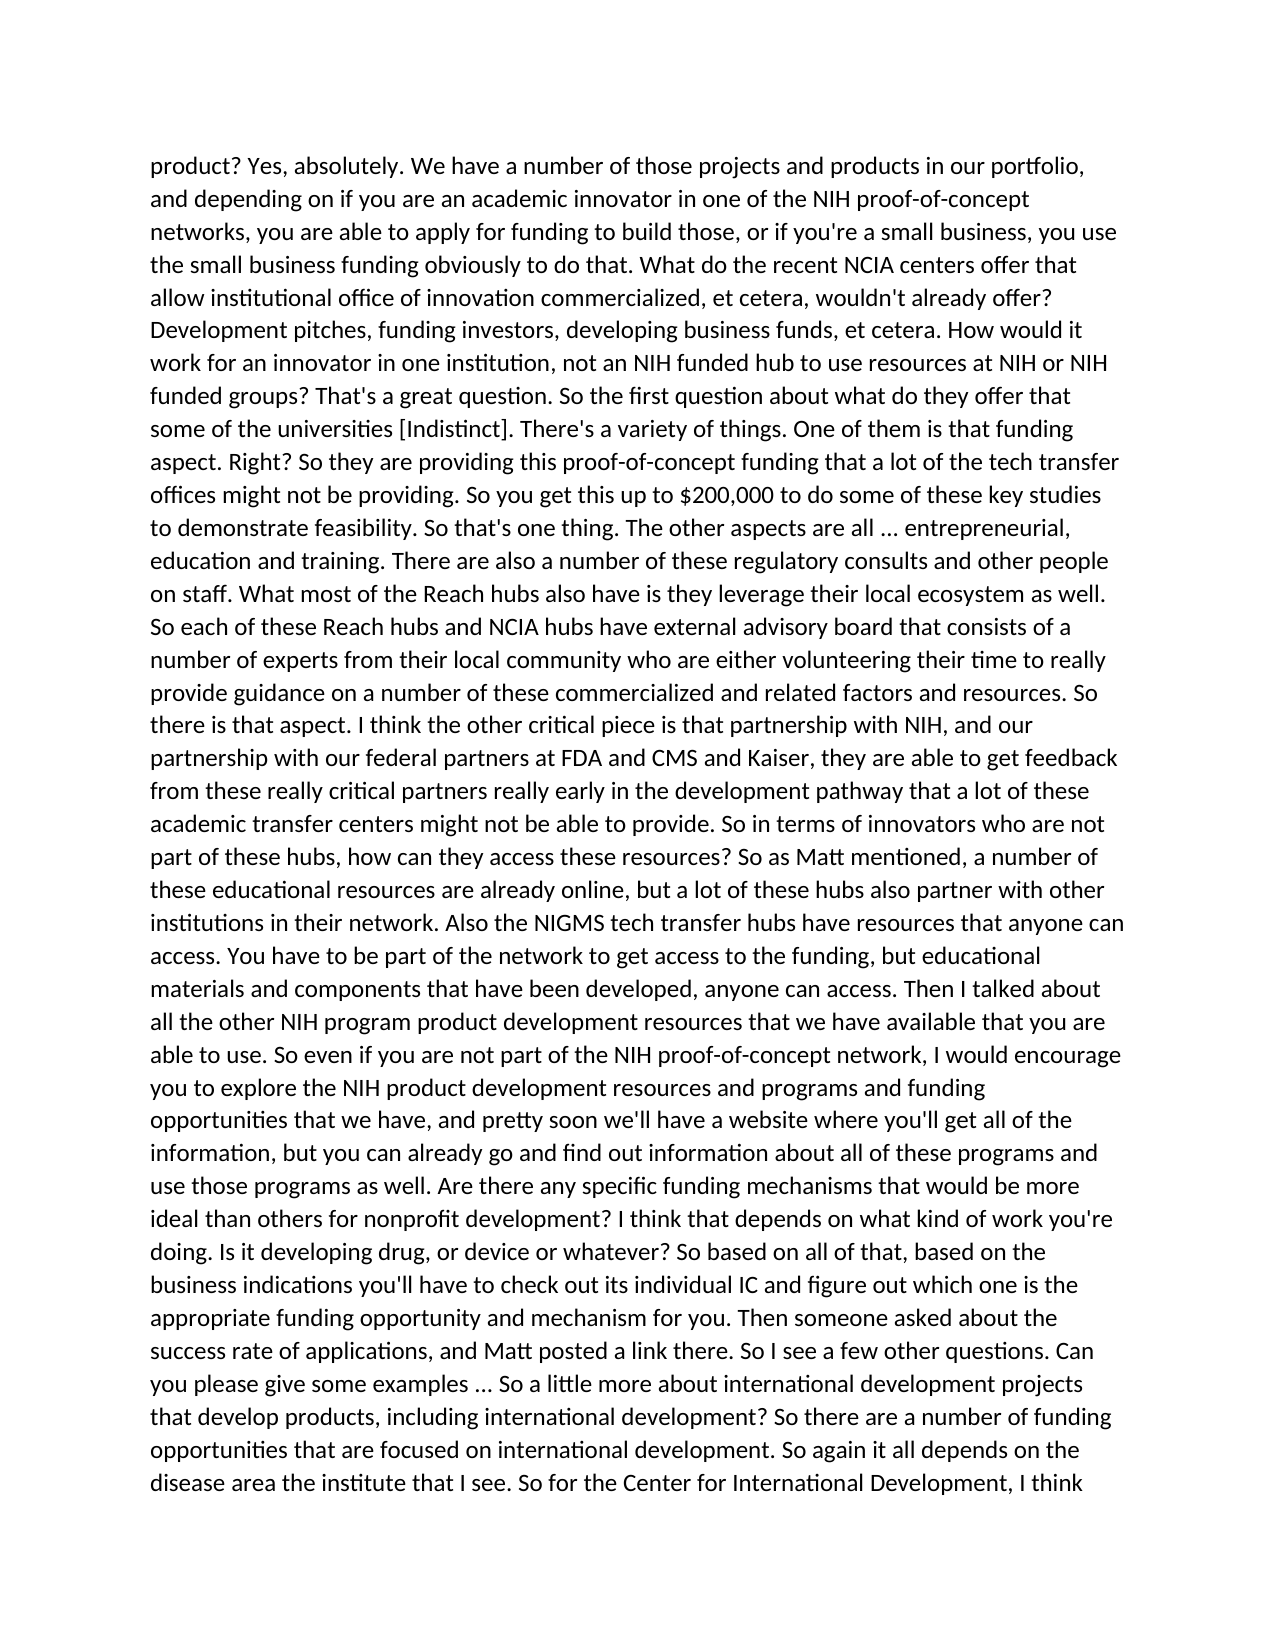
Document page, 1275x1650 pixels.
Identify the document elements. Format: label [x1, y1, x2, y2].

text [150, 150, 1125, 1497]
